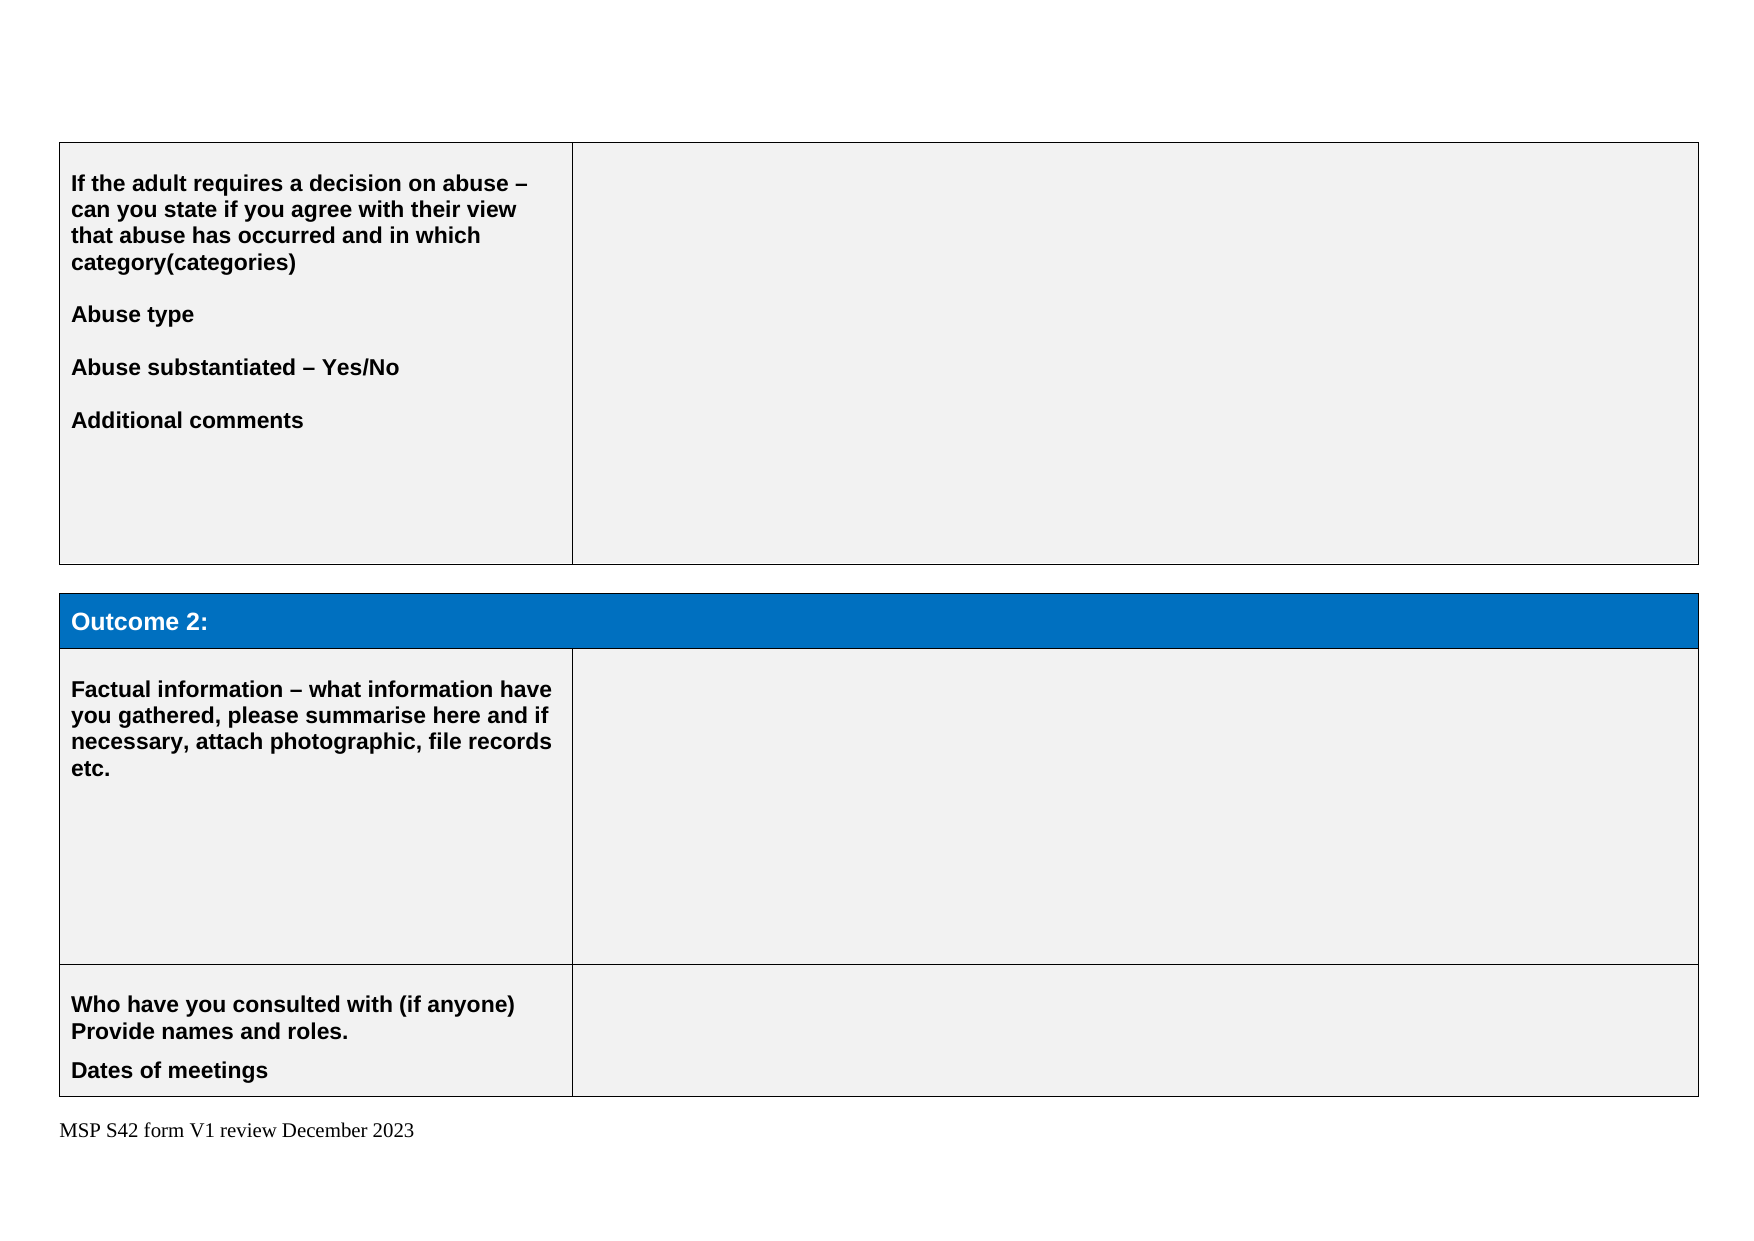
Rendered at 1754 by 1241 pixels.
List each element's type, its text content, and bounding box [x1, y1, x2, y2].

table_cell [573, 649, 1698, 964]
table_header Outcome 2: [60, 594, 1698, 648]
table_cell Factual information – what information have you gathered, please summarise here and if necessary, attach photographic, file records etc. [60, 649, 572, 964]
table_header [573, 143, 1698, 563]
table_cell [573, 965, 1698, 1096]
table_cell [60, 965, 572, 1096]
table_header If the adult requires a decision on abuse – can you state if you agree with their view that abuse has occurred and in which category(categories) Abuse type Abuse substantiated – Yes/No Additional comments [60, 143, 572, 563]
